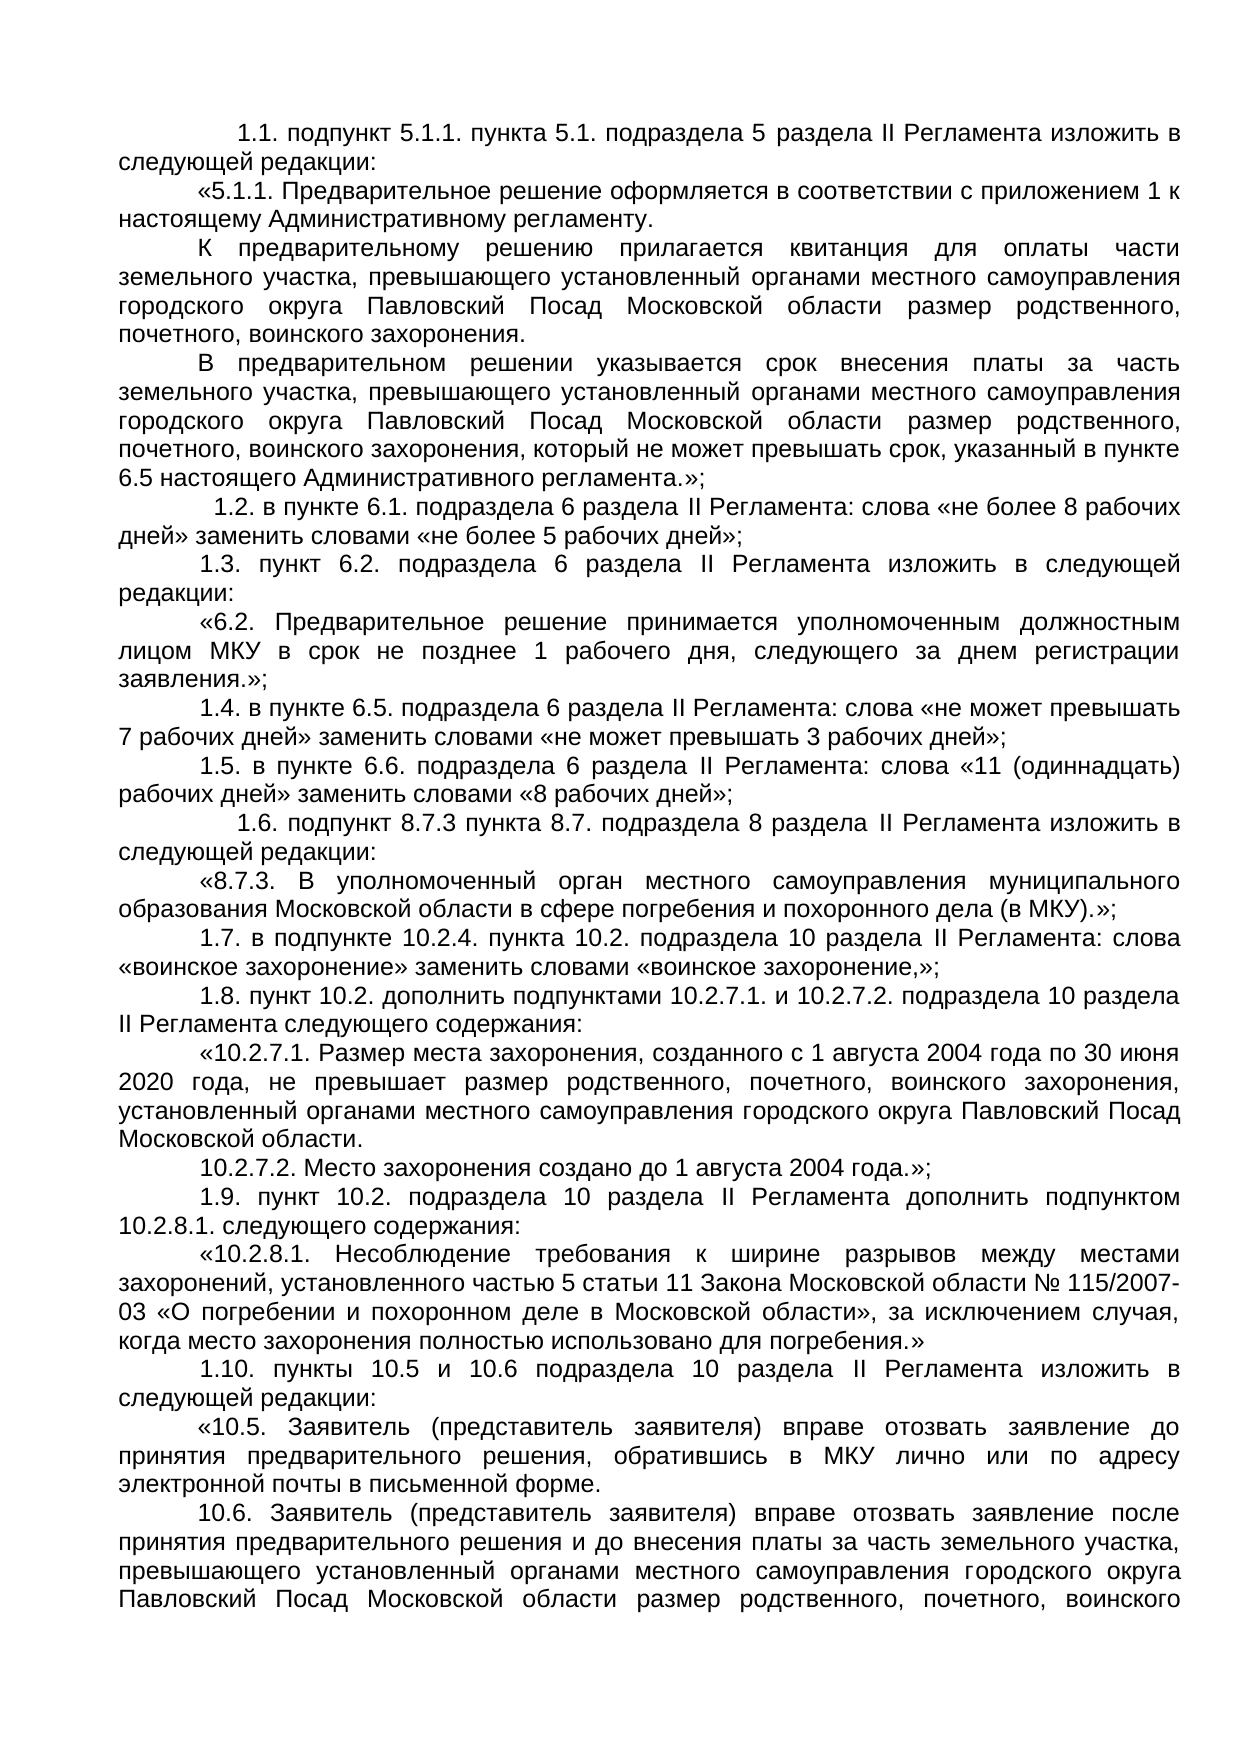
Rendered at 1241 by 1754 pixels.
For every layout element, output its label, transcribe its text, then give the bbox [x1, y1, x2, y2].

text 1.2. в пункте 6.1. подраздела 6 раздела II Регламента: слова «не более 8 рабочих дней» заменить словами «не более 5 рабочих дней»; [118, 492, 1181, 549]
text 1.8. пункт 10.2. дополнить подпунктами 10.2.7.1. и 10.2.7.2. подраздела 10 раздела II Регламента следующего содержания: [118, 981, 1181, 1038]
text «6.2. Предварительное решение принимается уполномоченным должностным лицом МКУ в срок не позднее 1 рабочего дня, следующего за днем регистрации заявления.»; [118, 607, 1181, 693]
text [118, 1498, 1181, 1613]
text 1.3. пункт 6.2. подраздела 6 раздела II Регламента изложить в следующей редакции: [118, 549, 1181, 607]
text «10.5. Заявитель (представитель заявителя) вправе отозвать заявление до принятия предварительного решения, обратившись в МКУ лично или по адресу электронной почты в письменной форме. [118, 1412, 1181, 1498]
text 10.2.7.2. Место захоронения создано до 1 августа 2004 года.»; [118, 1153, 1181, 1182]
text В предварительном решении указывается срок внесения платы за часть земельного участка, превышающего установленный органами местного самоуправления городского округа Павловский Посад Московской области размер родственного, почетного, воинского захоронения, который не может превышать срок, указанный в пункте 6.5 настоящего Административного регламента.»; [118, 348, 1181, 492]
text 1.6. подпункт 8.7.3 пункта 8.7. подраздела 8 раздела II Регламента изложить в следующей редакции: [118, 808, 1181, 866]
text 1.4. в пункте 6.5. подраздела 6 раздела II Регламента: слова «не может превышать 7 рабочих дней» заменить словами «не может превышать 3 рабочих дней»; [118, 693, 1181, 751]
text «8.7.3. В уполномоченный орган местного самоуправления муниципального образования Московской области в сфере погребения и похоронного дела (в МКУ).»; [118, 866, 1181, 923]
text «10.2.8.1. Несоблюдение требования к ширине разрывов между местами захоронений, установленного частью 5 статьи 11 Закона Московской области № 115/2007-03 «О погребении и похоронном деле в Московской области», за исключением случая, когда место захоронения полностью использовано для погребения.» [118, 1239, 1181, 1354]
text К предварительному решению прилагается квитанция для оплаты части земельного участка, превышающего установленный органами местного самоуправления городского округа Павловский Посад Московской области размер родственного, почетного, воинского захоронения. [118, 233, 1181, 348]
text 1.9. пункт 10.2. подраздела 10 раздела II Регламента дополнить подпунктом 10.2.8.1. следующего содержания: [118, 1182, 1181, 1239]
text 1.5. в пункте 6.6. подраздела 6 раздела II Регламента: слова «11 (одиннадцать) рабочих дней» заменить словами «8 рабочих дней»; [118, 751, 1181, 808]
text 1.7. в подпункте 10.2.4. пункта 10.2. подраздела 10 раздела II Регламента: слова «воинское захоронение» заменить словами «воинское захоронение,»; [118, 923, 1181, 981]
text «5.1.1. Предварительное решение оформляется в соответствии с приложением 1 к настоящему Административному регламенту. [118, 176, 1181, 233]
text 1.10. пункты 10.5 и 10.6 подраздела 10 раздела II Регламента изложить в следующей редакции: [118, 1354, 1181, 1412]
text 1.1. подпункт 5.1.1. пункта 5.1. подраздела 5 раздела II Регламента изложить в следующей редакции: [118, 118, 1181, 176]
text «10.2.7.1. Размер места захоронения, созданного с 1 августа 2004 года по 30 июня 2020 года, не превышает размер родственного, почетного, воинского захоронения, установленный органами местного самоуправления городского округа Павловский Посад Московской области. [118, 1038, 1181, 1153]
